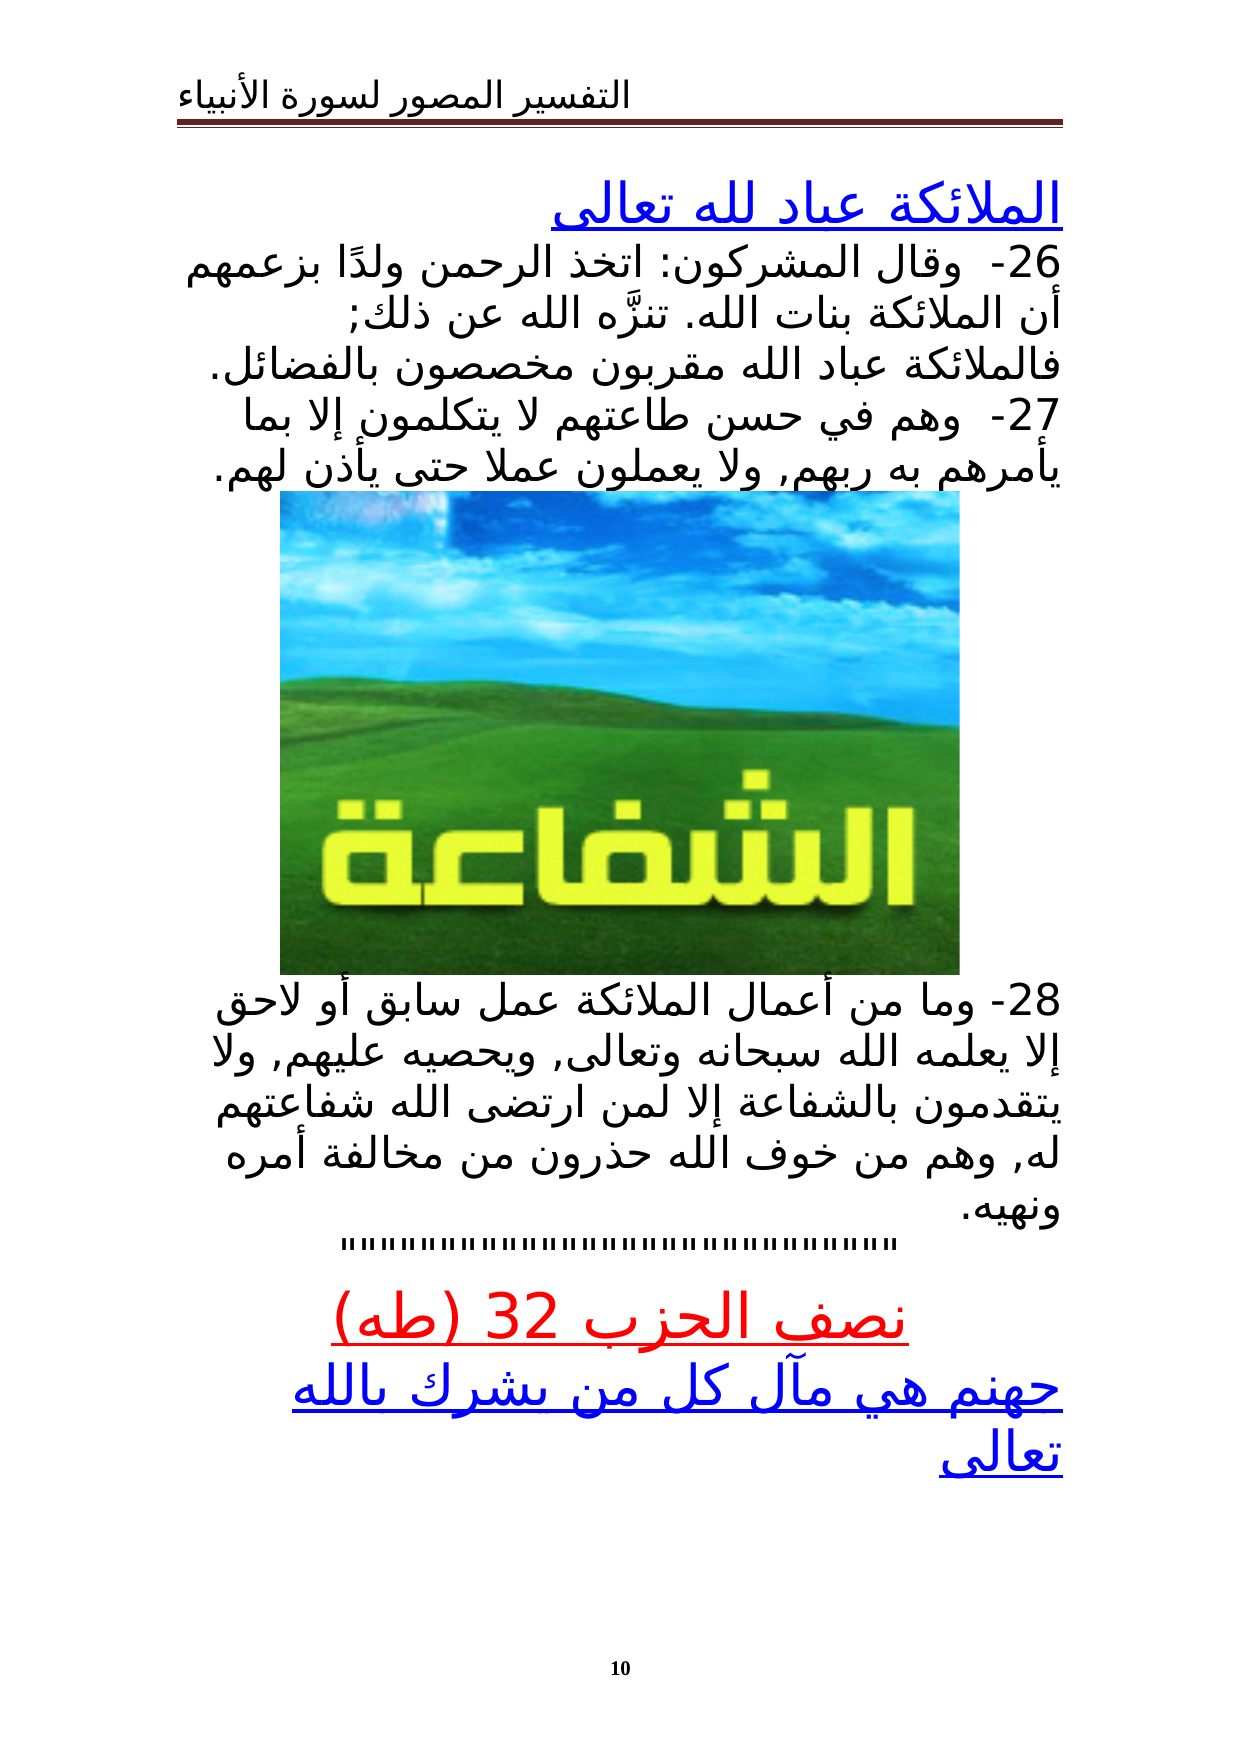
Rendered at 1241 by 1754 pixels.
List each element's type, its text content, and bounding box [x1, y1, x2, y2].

text 27- وهم في حسن طاعتهم لا يتكلمون إلا بما يأمرهم به ربهم, ولا يعملون عملا حتى يأذن لهم. [177, 390, 1063, 492]
text """""""""""""""""""""""""""" [177, 1230, 1063, 1281]
text 28- وما من أعمال الملائكة عمل سابق أو لاحق إلا يعلمه الله سبحانه وتعالى, ويحصيه عليهم, ولا يتقدمون بالشفاعة إلا لمن ارتضى الله شفاعتهم له, وهم من خوف الله حذرون من مخالفة أمره ونهيه. [177, 975, 1063, 1230]
text نصف الحزب 32 (طه) [177, 1281, 1063, 1353]
text 26- وقال المشركون: اتخذ الرحمن ولدًا بزعمهم أن الملائكة بنات الله. تنزَّه الله عن ذلك; فالملائكة عباد الله مقربون مخصصون بالفضائل. [177, 237, 1063, 390]
picture [280, 491, 960, 975]
text الملائكة عباد لله تعالى [177, 172, 1063, 237]
text جهنم هي مآل كل من يشرك بالله تعالى [177, 1353, 1063, 1484]
